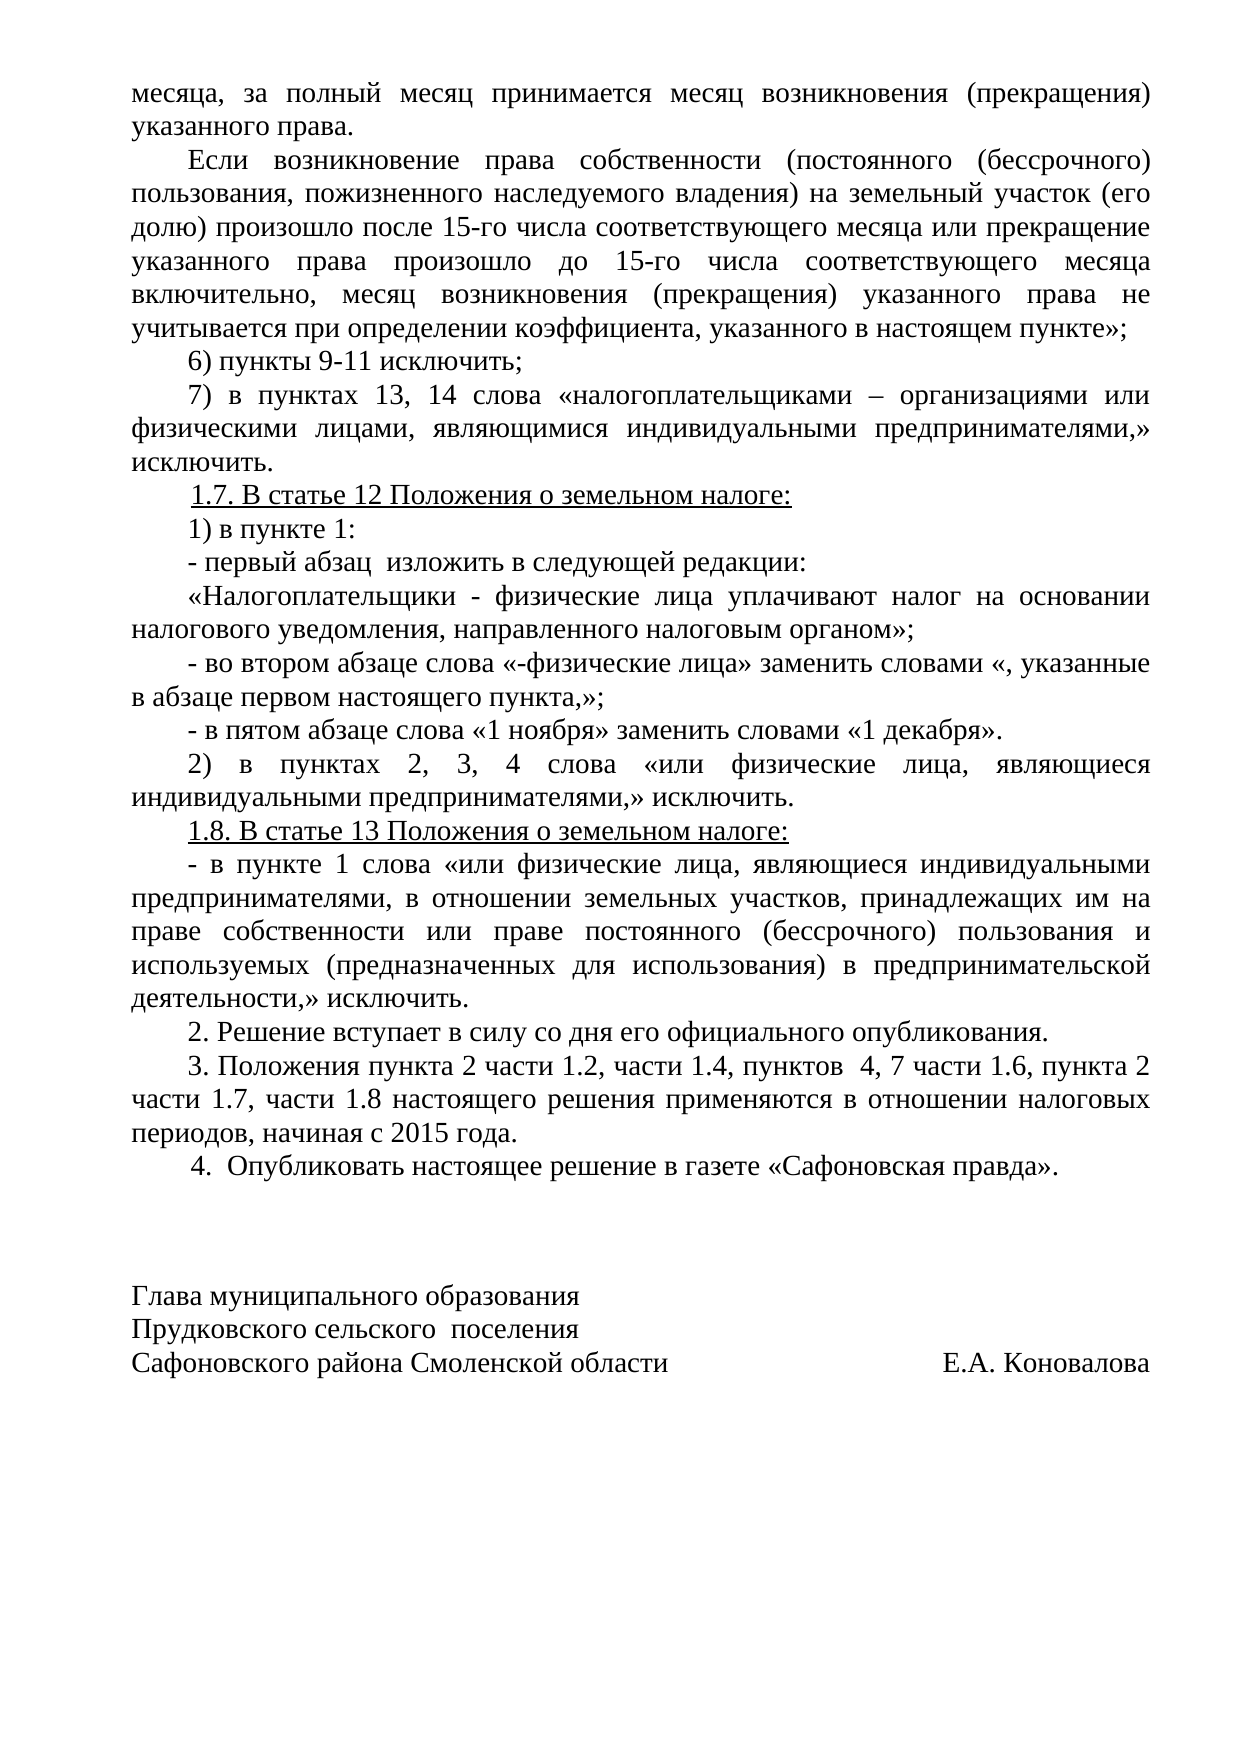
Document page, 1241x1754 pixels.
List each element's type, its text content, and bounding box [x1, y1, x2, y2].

text - в пятом абзаце слова «1 ноября» заменить словами «1 декабря». [131, 712, 1152, 746]
text 2) в пунктах 2, 3, 4 слова «или физические лица, являющиеся индивидуальными предпринимателями,» исключить. [131, 746, 1152, 813]
text 7) в пунктах 13, 14 слова «налогоплательщиками – организациями или физическими лицами, являющимися индивидуальными предпринимателями,» исключить. [131, 377, 1152, 477]
text Если возникновение права собственности (постоянного (бессрочного) пользования, пожизненного наследуемого владения) на земельный участок (его долю) произошло после 15-го числа соответствующего месяца или прекращение указанного права произошло до 15-го числа соответствующего месяца включительно, месяц возникновения (прекращения) указанного права не учитывается при определении коэффициента, указанного в настоящем пункте»; [131, 142, 1152, 343]
text 4. Опубликовать настоящее решение в газете «Сафоновская правда». [131, 1148, 1152, 1182]
text «Налогоплательщики - физические лица уплачивают налог на основании налогового уведомления, направленного налоговым органом»; [131, 578, 1152, 645]
text 1) в пункте 1: [131, 511, 1152, 544]
text 6) пункты 9-11 исключить; [131, 343, 1152, 377]
text 1.8. В статье 13 Положения о земельном налоге: [131, 813, 1152, 846]
text - во втором абзаце слова «-физические лица» заменить словами «, указанные в абзаце первом настоящего пункта,»; [131, 645, 1152, 712]
text Глава муниципального образования [131, 1278, 1152, 1311]
text 3. Положения пункта 2 части 1.2, части 1.4, пунктов 4, 7 части 1.6, пункта 2 части 1.7, части 1.8 настоящего решения применяются в отношении налоговых периодов, начиная с 2015 года. [131, 1048, 1152, 1148]
text Сафоновского района Смоленской области Е.А. Коновалова [131, 1345, 1152, 1378]
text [131, 75, 1152, 142]
text - в пункте 1 слова «или физические лица, являющиеся индивидуальными предпринимателями, в отношении земельных участков, принадлежащих им на праве собственности или праве постоянного (бессрочного) пользования и используемых (предназначенных для использования) в предпринимательской деятельности,» исключить. [131, 846, 1152, 1014]
text - первый абзац изложить в следующей редакции: [131, 544, 1152, 578]
text Прудковского сельского поселения [131, 1311, 1152, 1345]
text 2. Решение вступает в силу со дня его официального опубликования. [131, 1014, 1152, 1048]
text 1.7. В статье 12 Положения о земельном налоге: [131, 477, 1152, 511]
